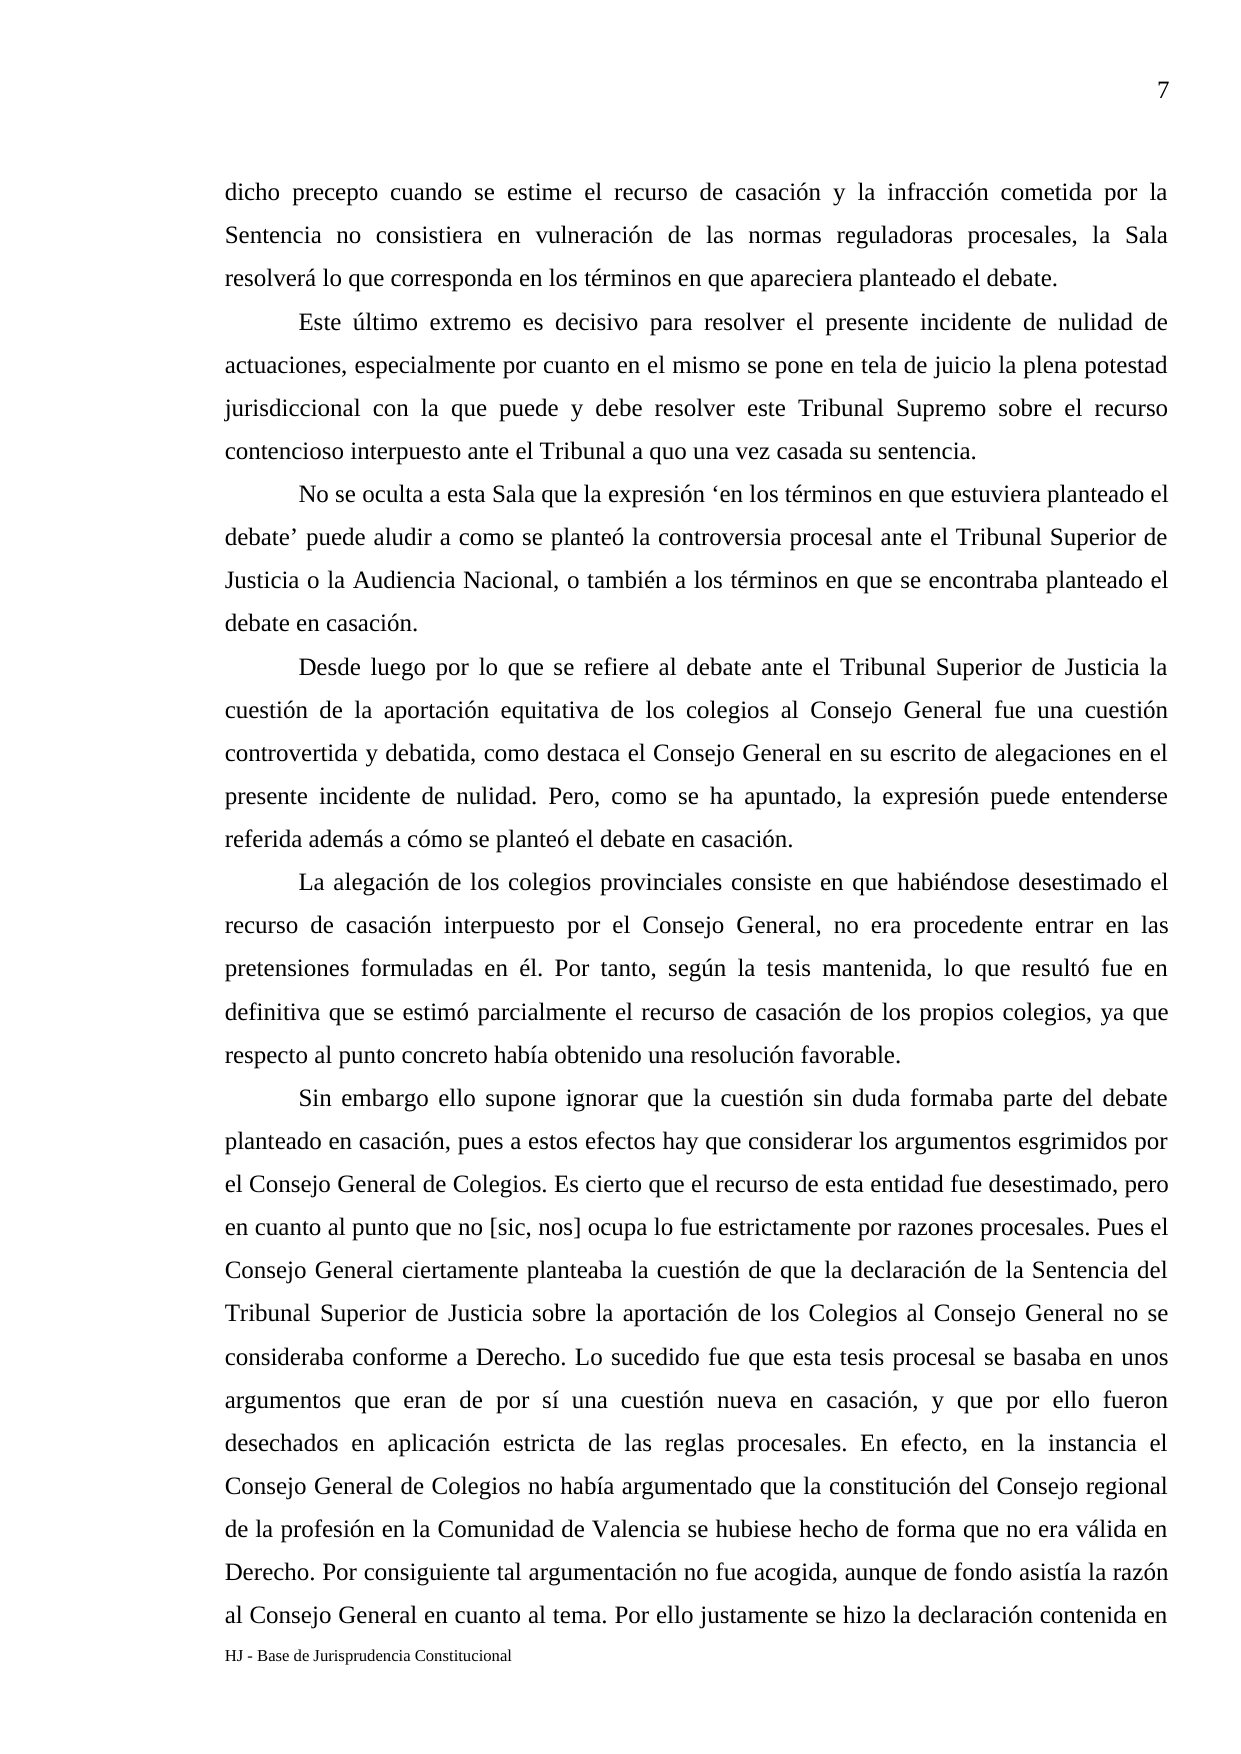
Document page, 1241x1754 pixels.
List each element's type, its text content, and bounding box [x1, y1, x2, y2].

text Desde luego por lo que se refiere al debate ante el Tribunal Superior de Justicia la cuestión de la aportación equitativa de los colegios al Consejo General fue una cuestión controvertida y debatida, como destaca el Consejo General en su escrito de alegaciones en el presente incidente de nulidad. Pero, como se ha apuntado, la expresión puede entenderse referida además a cómo se planteó el debate en casación. [224, 652, 1169, 853]
text La alegación de los colegios provinciales consiste en que habiéndose desestimado el recurso de casación interpuesto por el Consejo General, no era procedente entrar en las pretensiones formuladas en él. Por tanto, según la tesis mantenida, lo que resultó fue en definitiva que se estimó parcialmente el recurso de casación de los propios colegios, ya que respecto al punto concreto había obtenido una resolución favorable. [224, 867, 1169, 1068]
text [224, 177, 1169, 292]
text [224, 1083, 1169, 1629]
text No se oculta a esta Sala que la expresión ‘en los términos en que estuviera planteado el debate’ puede aludir a como se planteó la controversia procesal ante el Tribunal Superior de Justicia o la Audiencia Nacional, o también a los términos en que se encontraba planteado el debate en casación. [224, 479, 1169, 637]
text Este último extremo es decisivo para resolver el presente incidente de nulidad de actuaciones, especialmente por cuanto en el mismo se pone en tela de juicio la plena potestad jurisdiccional con la que puede y debe resolver este Tribunal Supremo sobre el recurso contencioso interpuesto ante el Tribunal a quo una vez casada su sentencia. [224, 307, 1169, 465]
